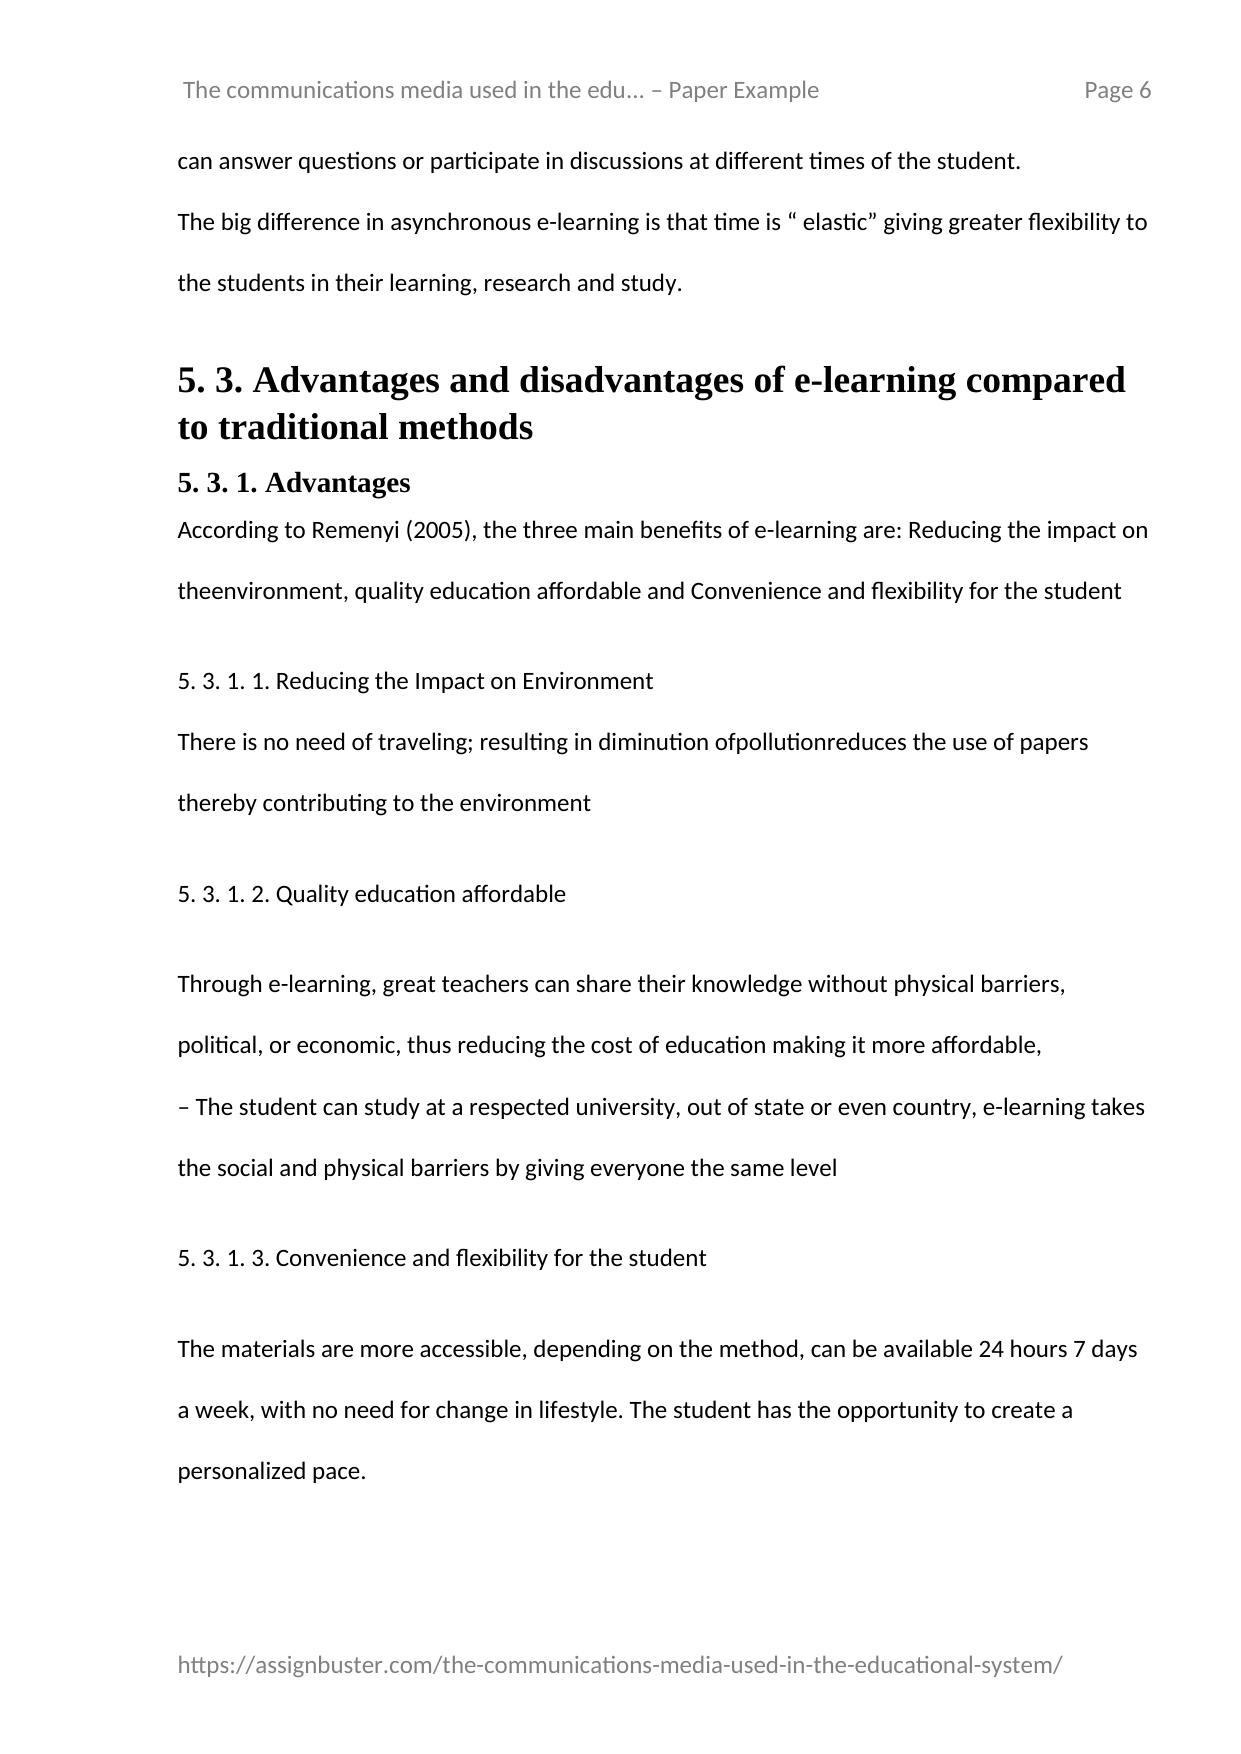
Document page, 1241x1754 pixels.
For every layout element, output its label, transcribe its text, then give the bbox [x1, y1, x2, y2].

text The materials are more accessible, depending on the method, can be available 24 hours 7 days a week, with no need for change in lifestyle. The student has the opportunity to create a personalized pace. [177, 1333, 1152, 1485]
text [177, 145, 1152, 298]
subtitle 5. 3. 1. Advantages [177, 465, 1152, 499]
text Through e-learning, great teachers can share their knowledge without physical barriers, political, or economic, thus reducing the cost of education making it more affordable, – The student can study at a respected university, out of state or even country, e-learning takes the social and physical barriers by giving everyone the same level [177, 969, 1152, 1182]
text 5. 3. 1. 2. Quality education affordable [177, 878, 1152, 909]
subtitle 5. 3. Advantages and disadvantages of e-learning compared to traditional methods [177, 358, 1152, 447]
text 5. 3. 1. 1. Reducing the Impact on Environment There is no need of traveling; resulting in diminution ofpollutionreduces the use of papers thereby contributing to the environment [177, 666, 1152, 818]
text 5. 3. 1. 3. Convenience and flexibility for the student [177, 1242, 1152, 1273]
text According to Remenyi (2005), the three main benefits of e-learning are: Reducing the impact on theenvironment, quality education affordable and Convenience and flexibility for the student [177, 514, 1152, 606]
